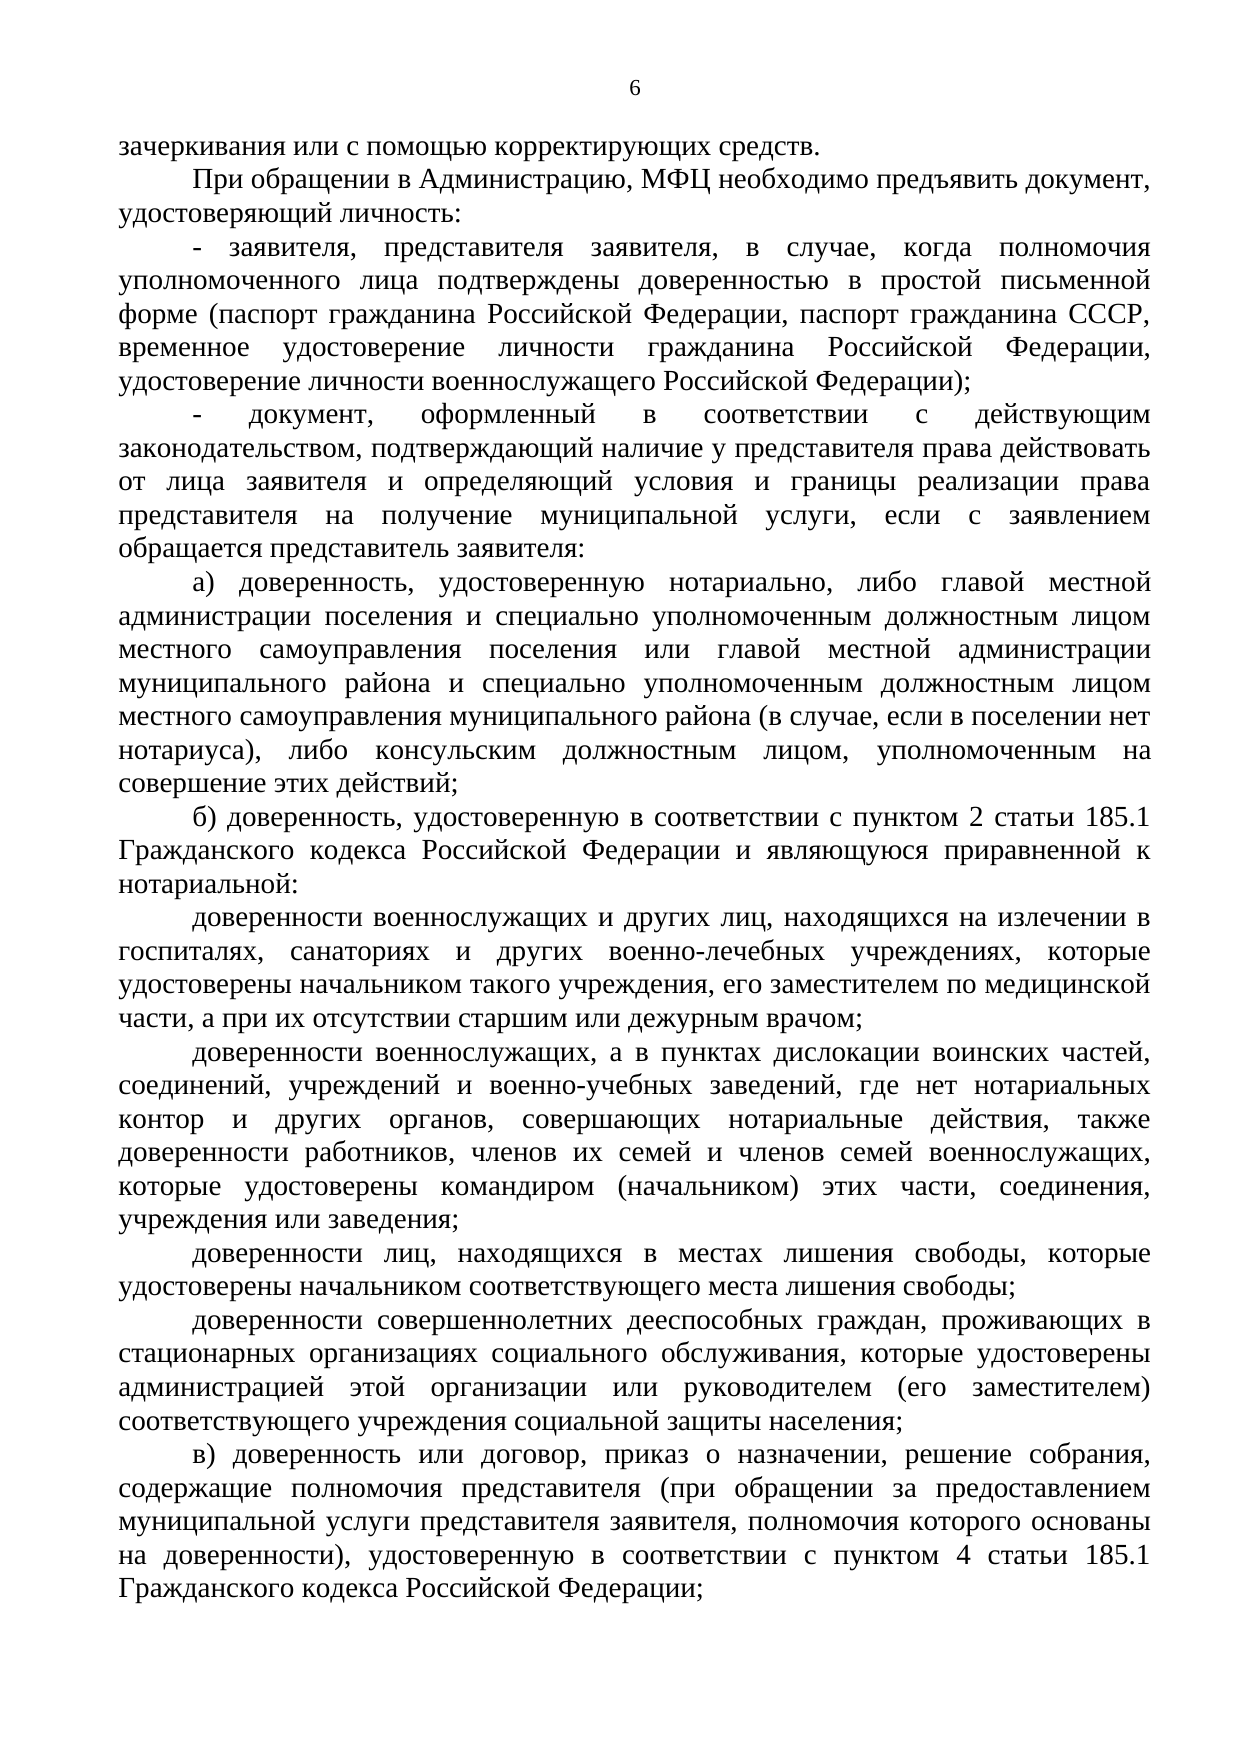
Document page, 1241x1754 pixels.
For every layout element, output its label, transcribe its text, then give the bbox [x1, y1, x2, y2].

text доверенности совершеннолетних дееспособных граждан, проживающих в стационарных организациях социального обслуживания, которые удостоверены администрацией этой организации или руководителем (его заместителем) соответствующего учреждения социальной защиты населения; [118, 1302, 1152, 1436]
text - заявителя, представителя заявителя, в случае, когда полномочия уполномоченного лица подтверждены доверенностью в простой письменной форме (паспорт гражданина Российской Федерации, паспорт гражданина СССР, временное удостоверение личности гражданина Российской Федерации, удостоверение личности военнослужащего Российской Федерации); [118, 229, 1152, 396]
text доверенности лиц, находящихся в местах лишения свободы, которые удостоверены начальником соответствующего места лишения свободы; [118, 1235, 1152, 1302]
text доверенности военнослужащих, а в пунктах дислокации воинских частей, соединений, учреждений и военно-учебных заведений, где нет нотариальных контор и других органов, совершающих нотариальные действия, также доверенности работников, членов их семей и членов семей военнослужащих, которые удостоверены командиром (начальником) этих части, соединения, учреждения или заведения; [118, 1034, 1152, 1235]
text б) доверенность, удостоверенную в соответствии с пунктом 2 статьи 185.1 Гражданского кодекса Российской Федерации и являющуюся приравненной к нотариальной: [118, 799, 1152, 899]
text в) доверенность или договор, приказ о назначении, решение собрания, содержащие полномочия представителя (при обращении за предоставлением муниципальной услуги представителя заявителя, полномочия которого основаны на доверенности), удостоверенную в соответствии с пунктом 4 статьи 185.1 Гражданского кодекса Российской Федерации; [118, 1436, 1152, 1604]
text а) доверенность, удостоверенную нотариально, либо главой местной администрации поселения и специально уполномоченным должностным лицом местного самоуправления поселения или главой местной администрации муниципального района и специально уполномоченным должностным лицом местного самоуправления муниципального района (в случае, если в поселении нет нотариуса), либо консульским должностным лицом, уполномоченным на совершение этих действий; [118, 564, 1152, 799]
text При обращении в Администрацию, МФЦ необходимо предъявить документ, удостоверяющий личность: [118, 162, 1152, 229]
text доверенности военнослужащих и других лиц, находящихся на излечении в госпиталях, санаториях и других военно-лечебных учреждениях, которые удостоверены начальником такого учреждения, его заместителем по медицинской части, а при их отсутствии старшим или дежурным врачом; [118, 899, 1152, 1034]
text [118, 128, 1152, 162]
text - документ, оформленный в соответствии с действующим законодательством, подтверждающий наличие у представителя права действовать от лица заявителя и определяющий условия и границы реализации права представителя на получение муниципальной услуги, если с заявлением обращается представитель заявителя: [118, 396, 1152, 564]
